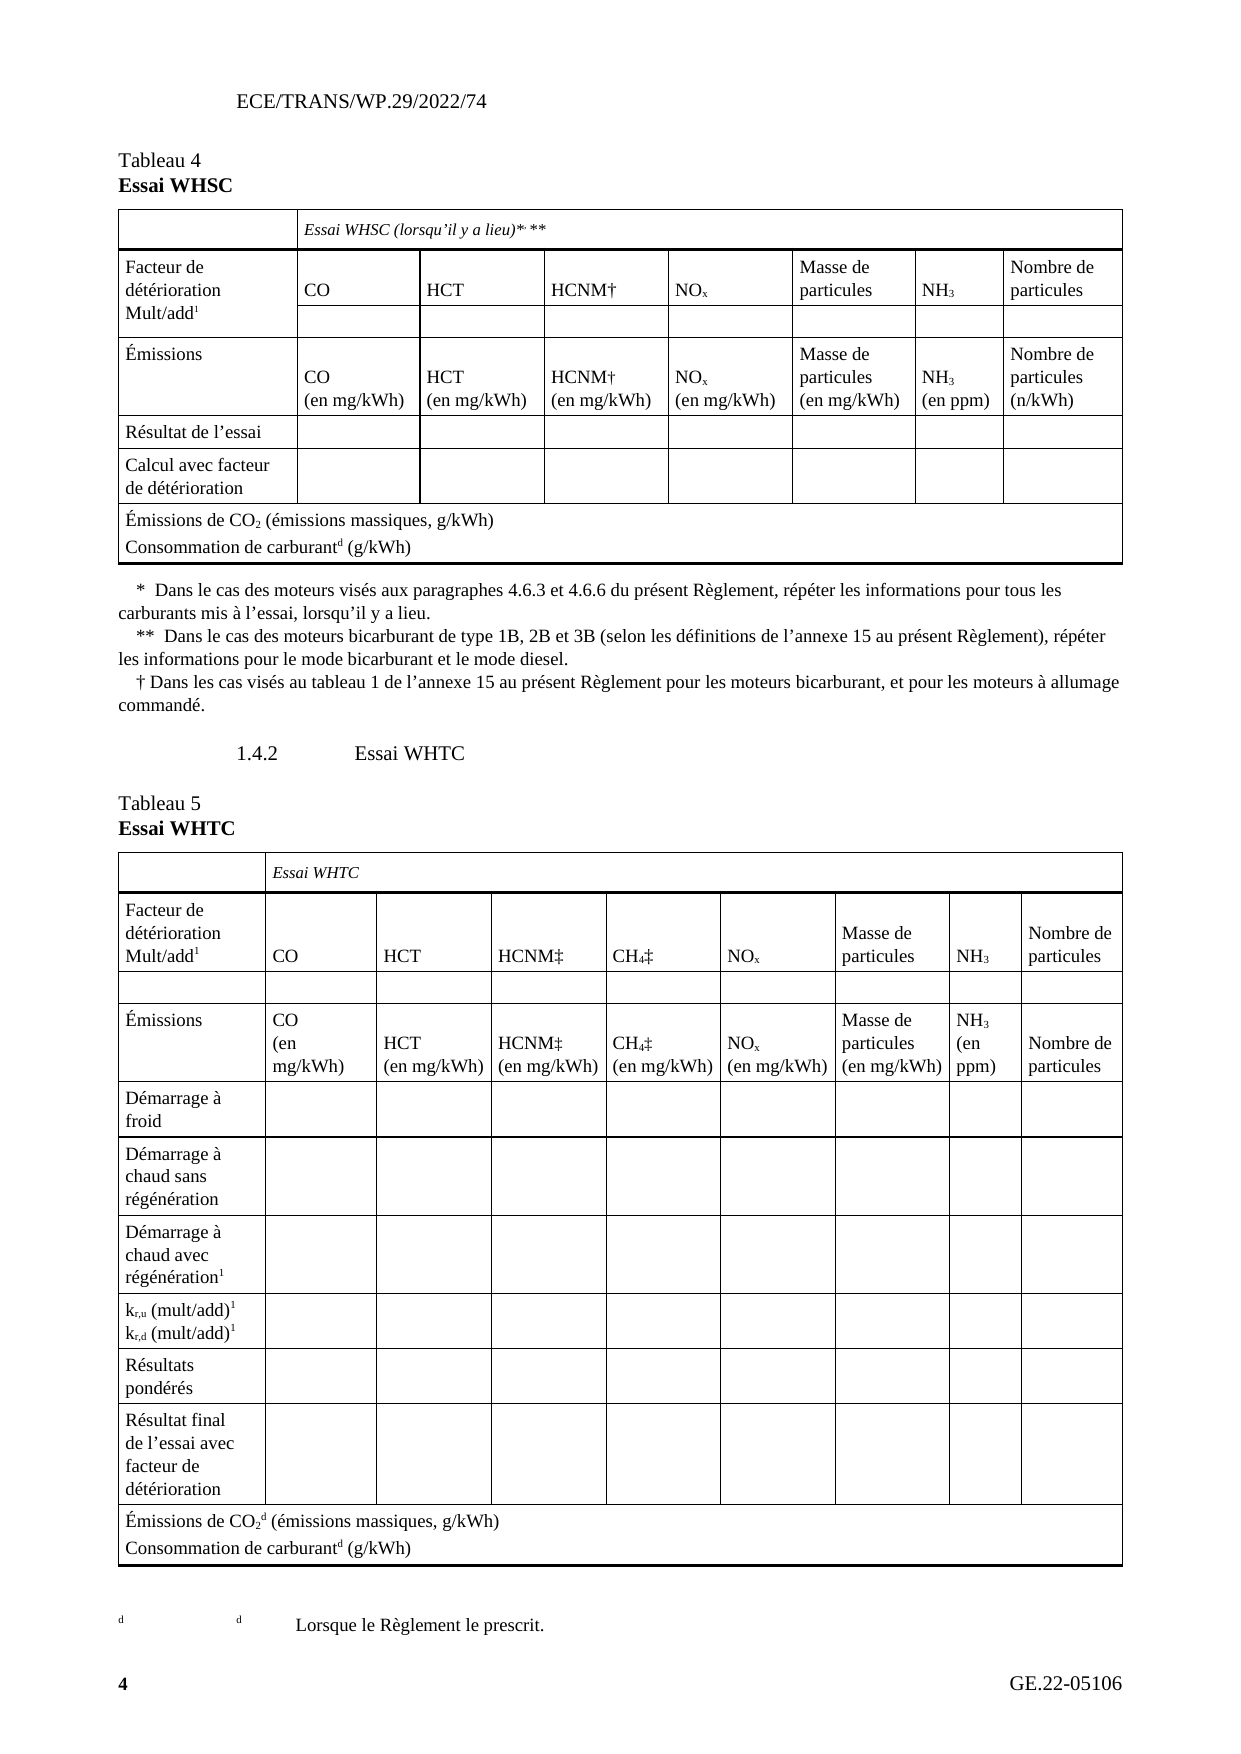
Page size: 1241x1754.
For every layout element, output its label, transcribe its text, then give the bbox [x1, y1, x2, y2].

table_cell [607, 972, 720, 1003]
table_cell [721, 1404, 835, 1504]
table_cell CO (en mg/kWh) [266, 1004, 376, 1081]
table_cell [607, 1294, 720, 1348]
text ** Dans le cas des moteurs bicarburant de type 1B, 2B et 3B (selon les définitions de l’annexe 15 au présent Règlement), répéter les informations pour le mode bicarburant et le mode diesel. [118, 624, 1122, 669]
text * Dans le cas des moteurs visés aux paragraphes 4.6.3 et 4.6.6 du présent Règlement, répéter les informations pour tous les carburants mis à l’essai, lorsqu’il y a lieu. [118, 578, 1122, 624]
table_cell [266, 972, 376, 1003]
table_cell [492, 1082, 606, 1136]
table_cell Résultat de l’essai [119, 416, 297, 448]
table_cell HCNM‡ [492, 894, 606, 971]
table_cell [266, 1138, 376, 1214]
table_cell Émissions [119, 1004, 265, 1081]
table_cell [950, 1082, 1021, 1136]
table_cell [377, 1082, 491, 1136]
table_cell Résultat final de l’essai avec facteur de détérioration [119, 1404, 265, 1504]
table_cell NOx (en mg/kWh) [721, 1004, 835, 1081]
table_cell [916, 449, 1003, 503]
table_cell HCT [377, 894, 491, 971]
text Essai WHTC [118, 814, 1004, 839]
table_cell NOx [669, 251, 792, 305]
table_cell [721, 1138, 835, 1214]
table_cell [377, 1404, 491, 1504]
table_cell NH3 (en ppm) [916, 338, 1003, 415]
table_cell [492, 1349, 606, 1403]
table_cell NH3 (en ppm) [950, 1004, 1021, 1081]
table_cell [1022, 1349, 1122, 1403]
table_cell [492, 1294, 606, 1348]
table_cell Masse de particules [836, 894, 949, 971]
table_cell [1022, 1138, 1122, 1214]
table_cell [607, 1349, 720, 1403]
table_cell [1004, 449, 1122, 503]
table_cell [669, 449, 792, 503]
table_cell CO [266, 894, 376, 971]
table_cell [421, 449, 544, 503]
table_cell Résultats pondérés [119, 1349, 265, 1403]
subtitle Tableau 4 [118, 148, 1004, 172]
text Essai WHSC [118, 172, 1004, 197]
table_cell HCNM† (en mg/kWh) [545, 338, 668, 415]
table_cell HCNM† [545, 251, 668, 305]
table_cell [669, 416, 792, 448]
table_cell [721, 1216, 835, 1293]
table_cell [950, 1404, 1021, 1504]
text 1.4.2 Essai WHTC [236, 740, 1004, 765]
table_cell [1022, 1404, 1122, 1504]
table_header Essai WHTC [266, 853, 1122, 891]
table_cell [721, 1349, 835, 1403]
table_cell [545, 416, 668, 448]
table_cell Émissions de CO2 (émissions massiques, g/kWh) Consommation de carburantd (g/kWh) [119, 504, 1122, 562]
table_cell [492, 972, 606, 1003]
table_cell [266, 1404, 376, 1504]
table_cell [836, 972, 949, 1003]
table_cell Nombre de particules [1004, 251, 1122, 305]
table_cell [298, 416, 419, 448]
table_cell HCT [421, 251, 544, 305]
table_cell [492, 1216, 606, 1293]
table_cell [836, 1138, 949, 1214]
table_cell [950, 972, 1021, 1003]
table_cell [298, 306, 419, 337]
table_header Essai WHSC (lorsqu’il y a lieu)*, ** [298, 210, 1122, 248]
table_cell [492, 1138, 606, 1214]
table_cell [836, 1404, 949, 1504]
table_cell [1004, 306, 1122, 337]
table_cell [1022, 1216, 1122, 1293]
table_cell [377, 1216, 491, 1293]
table_cell [950, 1138, 1021, 1214]
table_cell HCT (en mg/kWh) [421, 338, 544, 415]
table_cell [1022, 1082, 1122, 1136]
table_cell [950, 1216, 1021, 1293]
table_cell CO [298, 251, 419, 305]
table_cell kr,u (mult/add)1 kr,d (mult/add)1 [119, 1294, 265, 1348]
table_header [119, 210, 297, 248]
table_cell HCNM‡ (en mg/kWh) [492, 1004, 606, 1081]
table_cell Calcul avec facteur de détérioration [119, 449, 297, 503]
table_cell [266, 1294, 376, 1348]
table_cell Masse de particules (en mg/kWh) [793, 338, 915, 415]
table_cell [298, 449, 419, 503]
table_cell [607, 1082, 720, 1136]
subtitle Tableau 5 [118, 790, 1004, 814]
table_cell [669, 306, 792, 337]
table_cell Masse de particules (en mg/kWh) [836, 1004, 949, 1081]
table_cell [421, 416, 544, 448]
table_cell Démarrage à froid [119, 1082, 265, 1136]
table_cell [836, 1082, 949, 1136]
table_cell [793, 449, 915, 503]
table_cell [950, 1294, 1021, 1348]
table_cell [119, 972, 265, 1003]
table_cell Masse de particules [793, 251, 915, 305]
table_cell Facteur de détérioration Mult/add1 [119, 894, 265, 971]
table_cell NOx [721, 894, 835, 971]
table_cell [836, 1349, 949, 1403]
table_cell [266, 1216, 376, 1293]
text † Dans les cas visés au tableau 1 de l’annexe 15 au présent Règlement pour les moteurs bicarburant, et pour les moteurs à allumage commandé. [118, 669, 1122, 715]
table_cell [721, 1082, 835, 1136]
table_cell [377, 1138, 491, 1214]
table_cell Émissions de CO2d (émissions massiques, g/kWh) Consommation de carburantd (g/kWh) [119, 1505, 1122, 1563]
table_cell [836, 1294, 949, 1348]
table_cell CO (en mg/kWh) [298, 338, 419, 415]
table_cell Émissions [119, 338, 297, 415]
table_cell [377, 1294, 491, 1348]
table_cell Nombre de particules (n/kWh) [1004, 338, 1122, 415]
table_cell [793, 416, 915, 448]
table_cell [1022, 1294, 1122, 1348]
table_cell CH4‡ (en mg/kWh) [607, 1004, 720, 1081]
table_cell Nombre de particules [1022, 1004, 1122, 1081]
table_cell [916, 306, 1003, 337]
table_cell [916, 416, 1003, 448]
table_cell HCT (en mg/kWh) [377, 1004, 491, 1081]
table_cell [721, 1294, 835, 1348]
table_cell NH3 [916, 251, 1003, 305]
table_cell [266, 1082, 376, 1136]
table_cell Démarrage à chaud sans régénération [119, 1138, 265, 1214]
table_cell Démarrage à chaud avec régénération1 [119, 1216, 265, 1293]
table_cell [377, 1349, 491, 1403]
table_cell [607, 1404, 720, 1504]
table_cell NH3 [950, 894, 1021, 971]
table_cell [545, 449, 668, 503]
table_cell [421, 306, 544, 337]
table_cell Facteur de détérioration Mult/add1 [119, 251, 297, 337]
table_cell [793, 306, 915, 337]
table_cell Nombre de particules [1022, 894, 1122, 971]
table_cell [607, 1216, 720, 1293]
table_cell [836, 1216, 949, 1293]
table_header [119, 853, 265, 891]
table_cell [1022, 972, 1122, 1003]
table_cell [377, 972, 491, 1003]
table_cell [721, 972, 835, 1003]
table_cell CH4‡ [607, 894, 720, 971]
table_cell [545, 306, 668, 337]
table_cell [607, 1138, 720, 1214]
table_cell [950, 1349, 1021, 1403]
table_cell [266, 1349, 376, 1403]
table_cell [1004, 416, 1122, 448]
table_cell NOx (en mg/kWh) [669, 338, 792, 415]
table_cell [492, 1404, 606, 1504]
